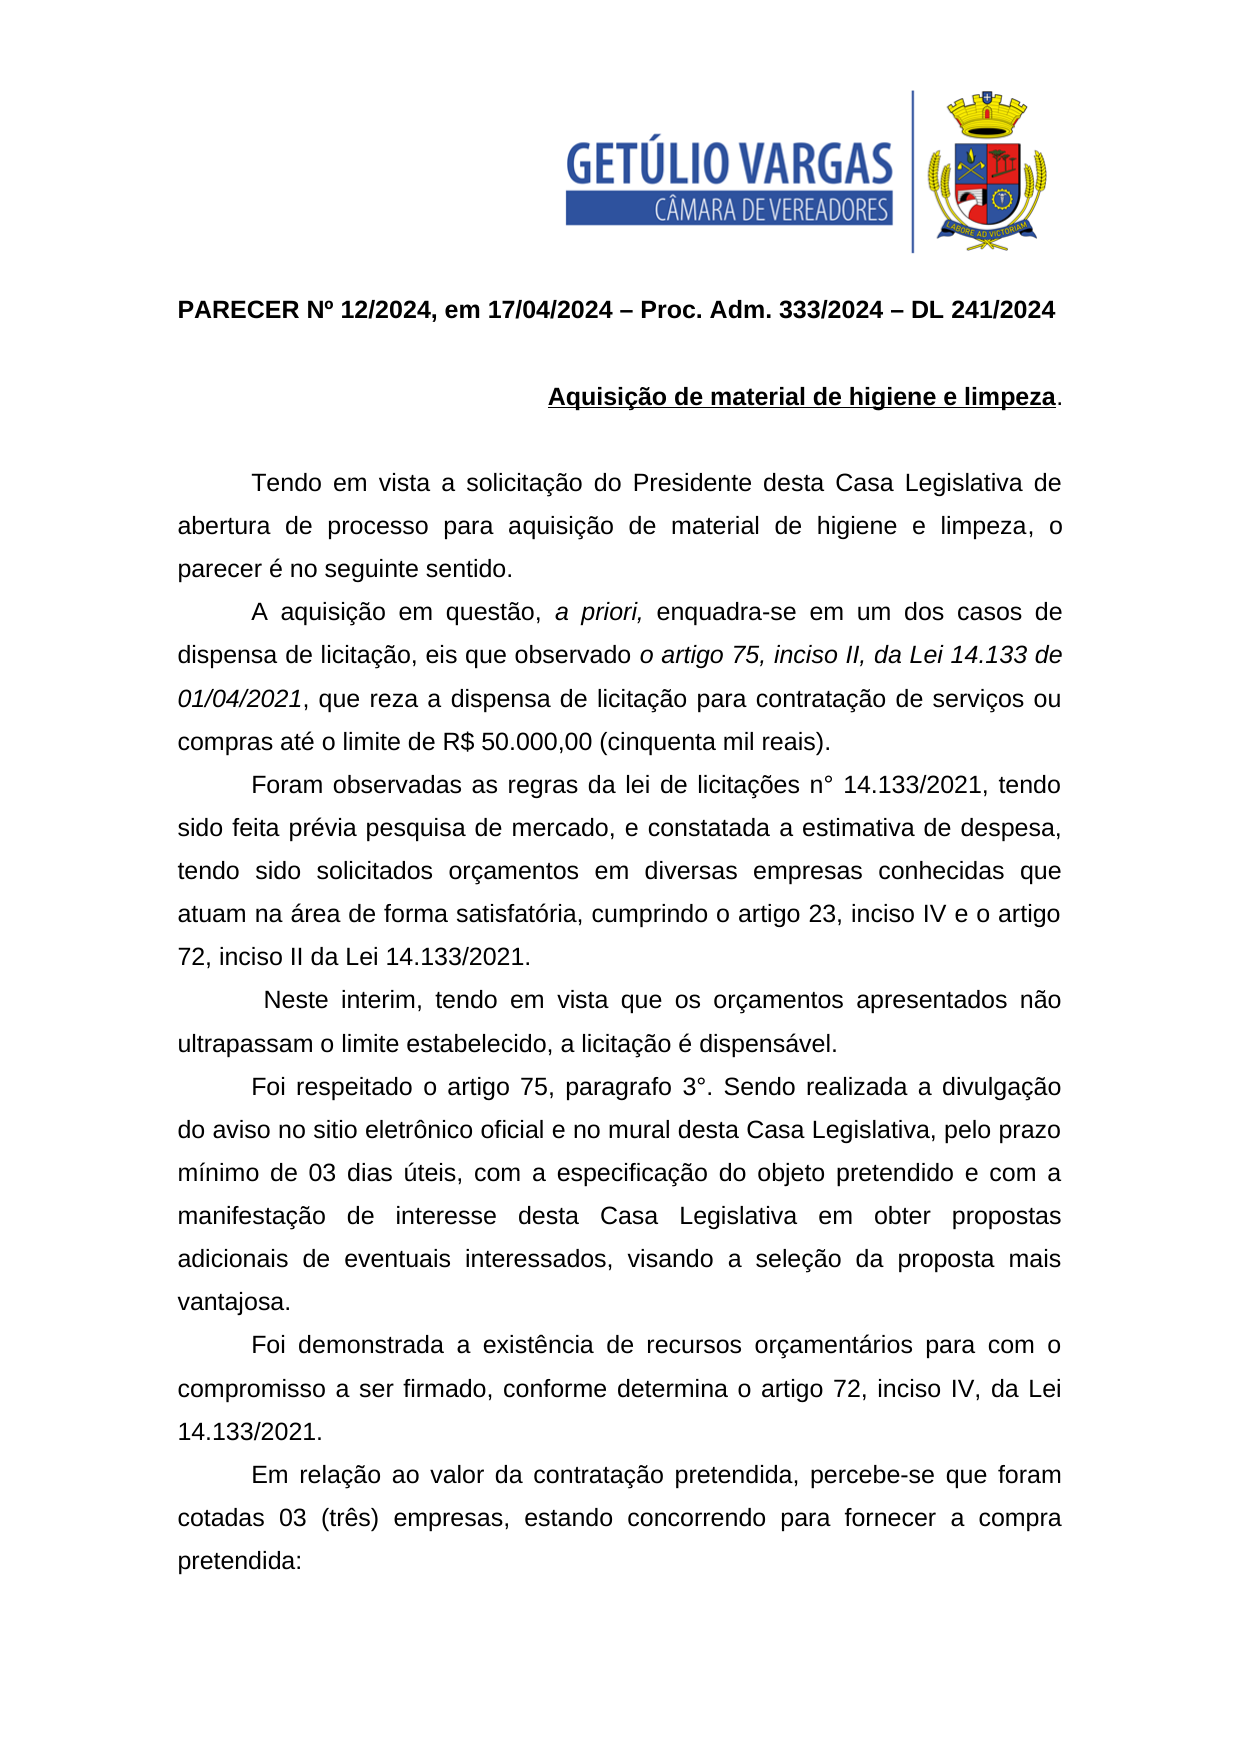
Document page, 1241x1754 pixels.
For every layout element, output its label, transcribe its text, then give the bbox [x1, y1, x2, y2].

text Tendo em vista a solicitação do Presidente desta Casa Legislativa de abertura de processo para aquisição de material de higiene e limpeza, o parecer é no seguinte sentido. [177, 468, 1063, 583]
text A aquisição em questão, a priori, enquadra-se em um dos casos de dispensa de licitação, eis que observado o artigo 75, inciso II, da Lei 14.133 de 01/04/2021, que reza a dispensa de licitação para contratação de serviços ou compras até o limite de R$ 50.000,00 (cinquenta mil reais). [177, 597, 1063, 756]
text PARECER Nº 12/2024, em 17/04/2024 – Proc. Adm. 333/2024 – DL 241/2024 [177, 296, 1063, 324]
text Foi demonstrada a existência de recursos orçamentários para com o compromisso a ser firmado, conforme determina o artigo 72, inciso IV, da Lei 14.133/2021. [177, 1331, 1063, 1446]
picture [543, 73, 1064, 267]
text Neste interim, tendo em vista que os orçamentos apresentados não ultrapassam o limite estabelecido, a licitação é dispensável. [177, 986, 1063, 1057]
text Aquisição de material de higiene e limpeza. [177, 382, 1063, 411]
text Em relação ao valor da contratação pretendida, percebe-se que foram cotadas 03 (três) empresas, estando concorrendo para fornecer a compra pretendida: [177, 1460, 1063, 1575]
text Foi respeitado o artigo 75, paragrafo 3°. Sendo realizada a divulgação do aviso no sitio eletrônico oficial e no mural desta Casa Legislativa, pelo prazo mínimo de 03 dias úteis, com a especificação do objeto pretendido e com a manifestação de interesse desta Casa Legislativa em obter propostas adicionais de eventuais interessados, visando a seleção da proposta mais vantajosa. [177, 1072, 1063, 1316]
text Foram observadas as regras da lei de licitações n° 14.133/2021, tendo sido feita prévia pesquisa de mercado, e constatada a estimativa de despesa, tendo sido solicitados orçamentos em diversas empresas conhecidas que atuam na área de forma satisfatória, cumprindo o artigo 23, inciso IV e o artigo 72, inciso II da Lei 14.133/2021. [177, 770, 1063, 971]
